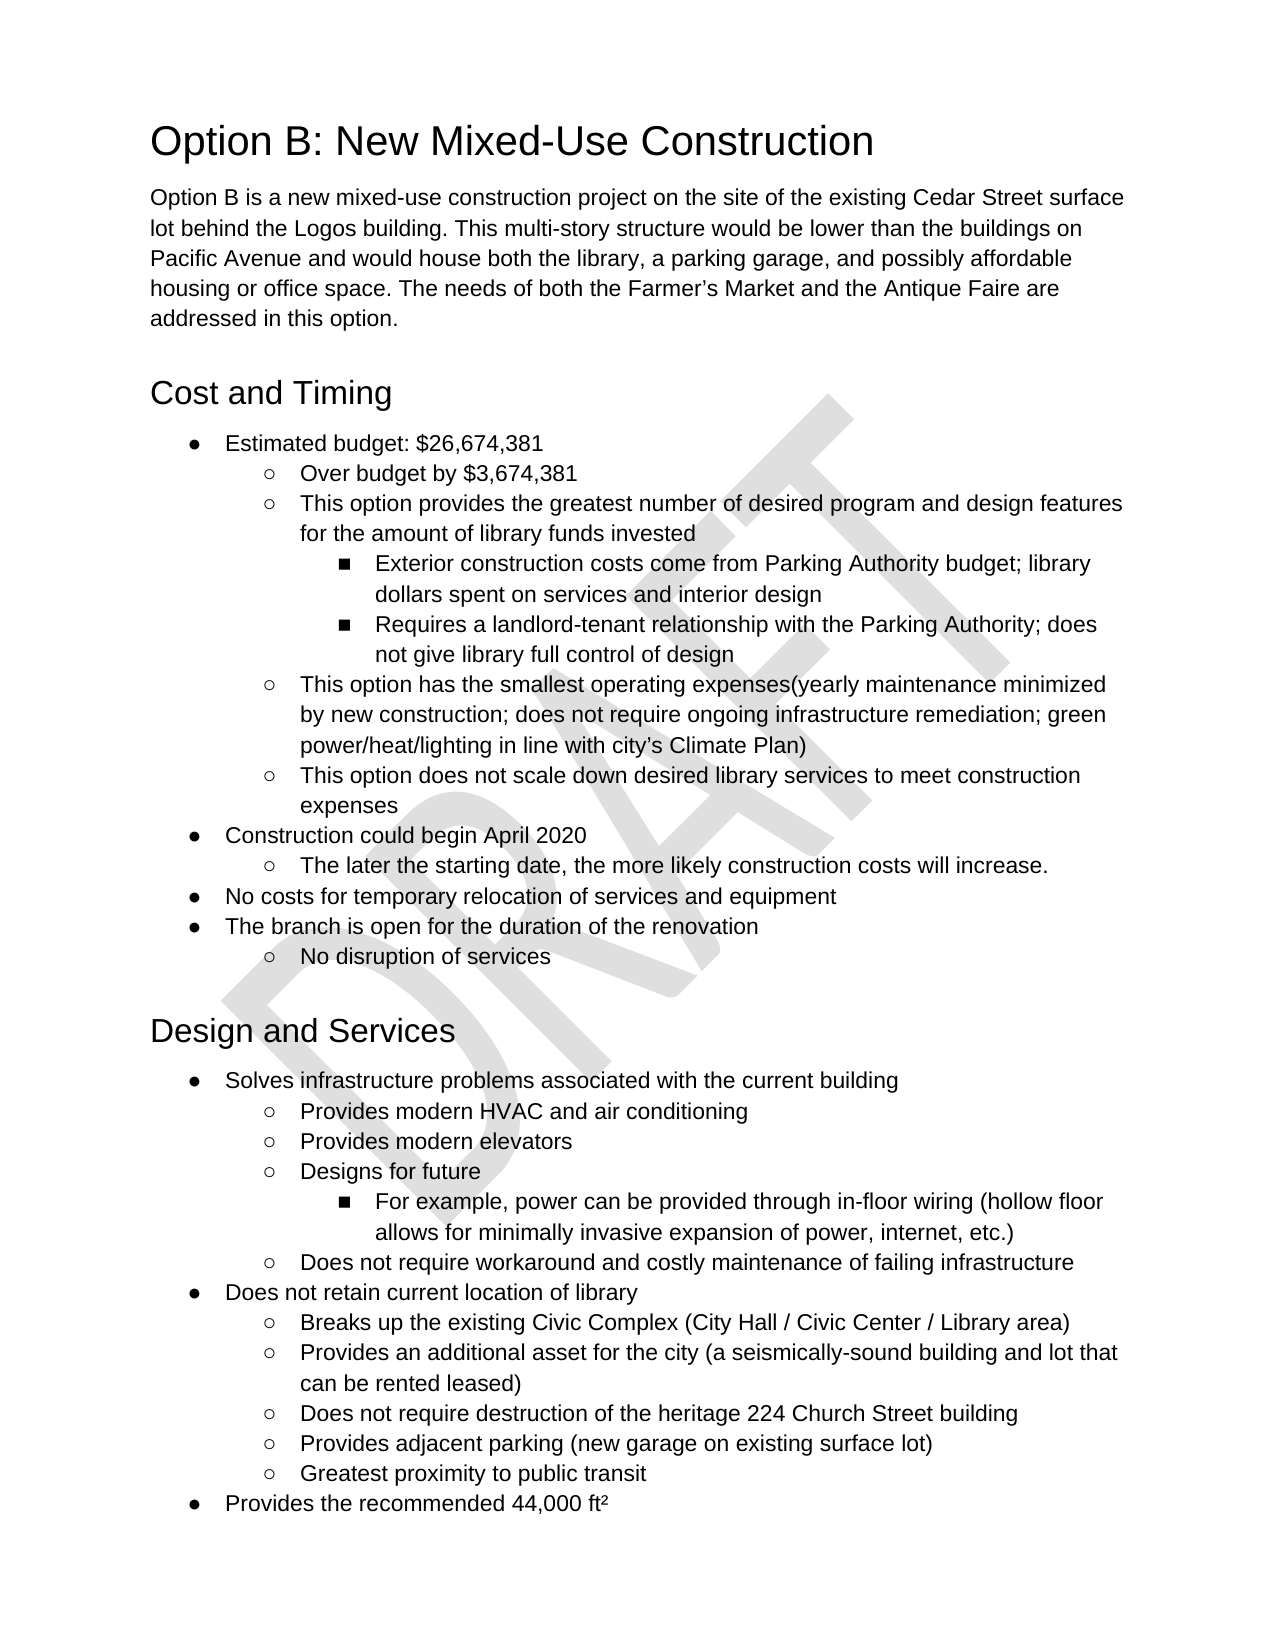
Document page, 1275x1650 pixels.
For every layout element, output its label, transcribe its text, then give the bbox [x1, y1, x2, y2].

list Provides adjacent parking (new garage on existing surface lot) [262, 1430, 1125, 1456]
list This option provides the greatest number of desired program and design features for the amount of library funds invested [262, 490, 1125, 546]
list Exterior construction costs come from Parking Authority budget; library dollars spent on services and interior design [337, 550, 1125, 607]
list The later the starting date, the more likely construction costs will increase. [262, 852, 1125, 879]
list Breaks up the existing Civic Complex (City Hall / Civic Center / Library area) [262, 1309, 1125, 1335]
list Does not retain current location of library [187, 1279, 1125, 1305]
list This option does not scale down desired library services to meet construction expenses [262, 762, 1125, 818]
list Does not require destruction of the heritage 224 Church Street building [262, 1400, 1125, 1426]
list Provides an additional asset for the city (a seismically-sound building and lot that can be rented leased) [262, 1339, 1125, 1396]
list Provides modern HVAC and air conditioning [262, 1098, 1125, 1124]
list Estimated budget: $26,674,381 [187, 429, 1125, 456]
text Option B is a new mixed-use construction project on the site of the existing Cedar Street surface lot behind the Logos building. This multi-story structure would be lower than the buildings on Pacific Avenue and would house both the library, a parking garage, and possibly affordable housing or office space. The needs of both the Farmer’s Market and the Antique Faire are addressed in this option. [150, 184, 1125, 331]
list The branch is open for the duration of the renovation [187, 913, 1125, 939]
list For example, power can be provided through in-floor wiring (hollow floor allows for minimally invasive expansion of power, internet, etc.) [337, 1188, 1125, 1245]
list No costs for temporary relocation of services and equipment [187, 883, 1125, 909]
subtitle Option B: New Mixed-Use Construction [150, 117, 1125, 164]
list This option has the smallest operating expenses(yearly maintenance minimized by new construction; does not require ongoing infrastructure remediation; green power/heat/lighting in line with city’s Climate Plan) [262, 671, 1125, 758]
list Designs for future [262, 1158, 1125, 1184]
list Construction could begin April 2020 [187, 822, 1125, 848]
list Does not require workaround and costly maintenance of failing infrastructure [262, 1249, 1125, 1275]
subtitle Design and Services [150, 1011, 1125, 1049]
list Over budget by $3,674,381 [262, 460, 1125, 486]
list No disruption of services [262, 943, 1125, 969]
list Provides modern elevators [262, 1128, 1125, 1154]
subtitle Cost and Timing [150, 373, 1125, 411]
list Solves infrastructure problems associated with the current building [187, 1067, 1125, 1094]
list Provides the recommended 44,000 ft² [187, 1490, 1125, 1517]
list Requires a landlord-tenant relationship with the Parking Authority; does not give library full control of design [337, 611, 1125, 667]
list Greatest proximity to public transit [262, 1460, 1125, 1486]
